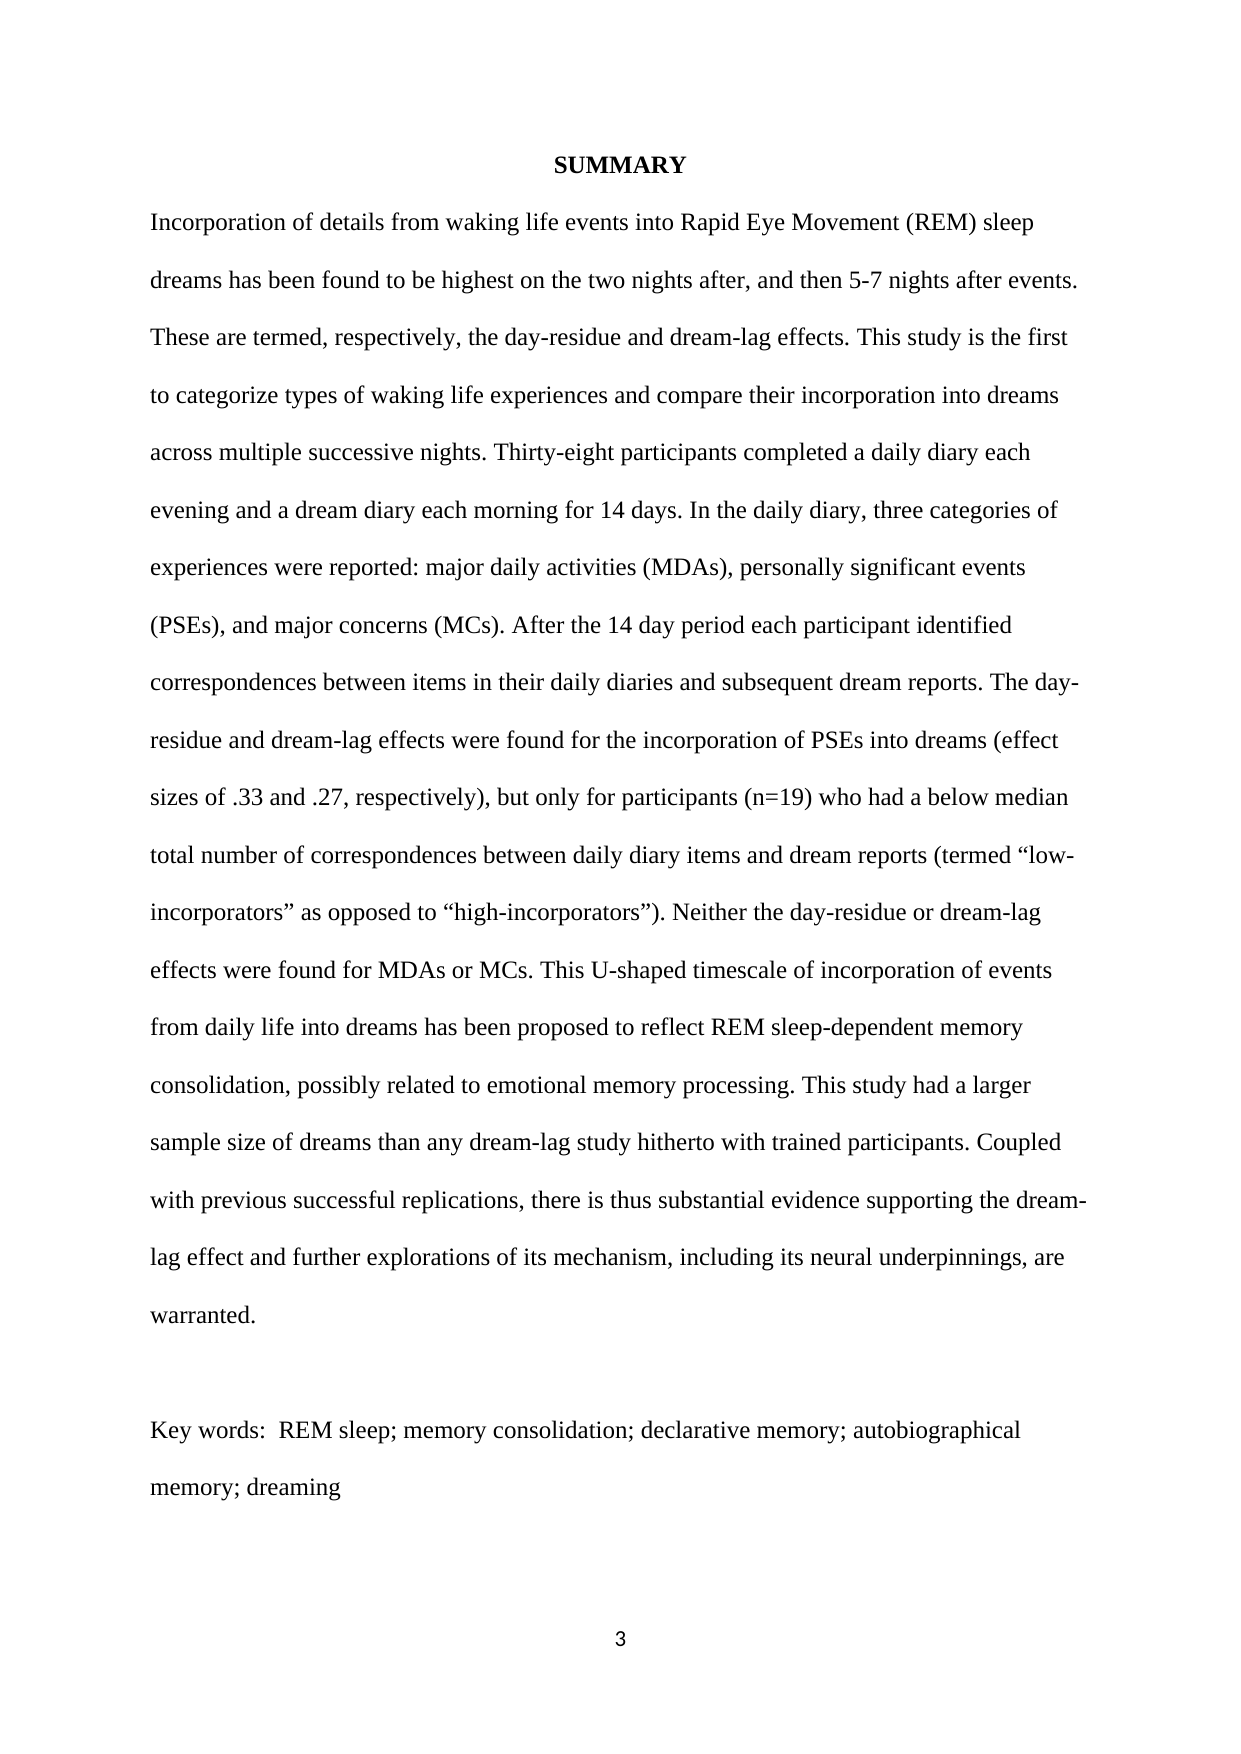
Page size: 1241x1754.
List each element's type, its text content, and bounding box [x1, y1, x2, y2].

text SUMMARY [150, 150, 1090, 179]
text Incorporation of details from waking life events into Rapid Eye Movement (REM) sleep dreams has been found to be highest on the two nights after, and then 5-7 nights after events. These are termed, respectively, the day-residue and dream-lag effects. This study is the first to categorize types of waking life experiences and compare their incorporation into dreams across multiple successive nights. Thirty-eight participants completed a daily diary each evening and a dream diary each morning for 14 days. In the daily diary, three categories of experiences were reported: major daily activities (MDAs), personally significant events (PSEs), and major concerns (MCs). After the 14 day period each participant identified correspondences between items in their daily diaries and subsequent dream reports. The day-residue and dream-lag effects were found for the incorporation of PSEs into dreams (effect sizes of .33 and .27, respectively), but only for participants (n=19) who had a below median total number of correspondences between daily diary items and dream reports (termed “low-incorporators” as opposed to “high-incorporators”). Neither the day-residue or dream-lag effects were found for MDAs or MCs. This U-shaped timescale of incorporation of events from daily life into dreams has been proposed to reflect REM sleep-dependent memory consolidation, possibly related to emotional memory processing. This study had a larger sample size of dreams than any dream-lag study hitherto with trained participants. Coupled with previous successful replications, there is thus substantial evidence supporting the dream-lag effect and further explorations of its mechanism, including its neural underpinnings, are warranted. [150, 207, 1090, 1329]
text Key words: REM sleep; memory consolidation; declarative memory; autobiographical memory; dreaming [150, 1415, 1090, 1501]
